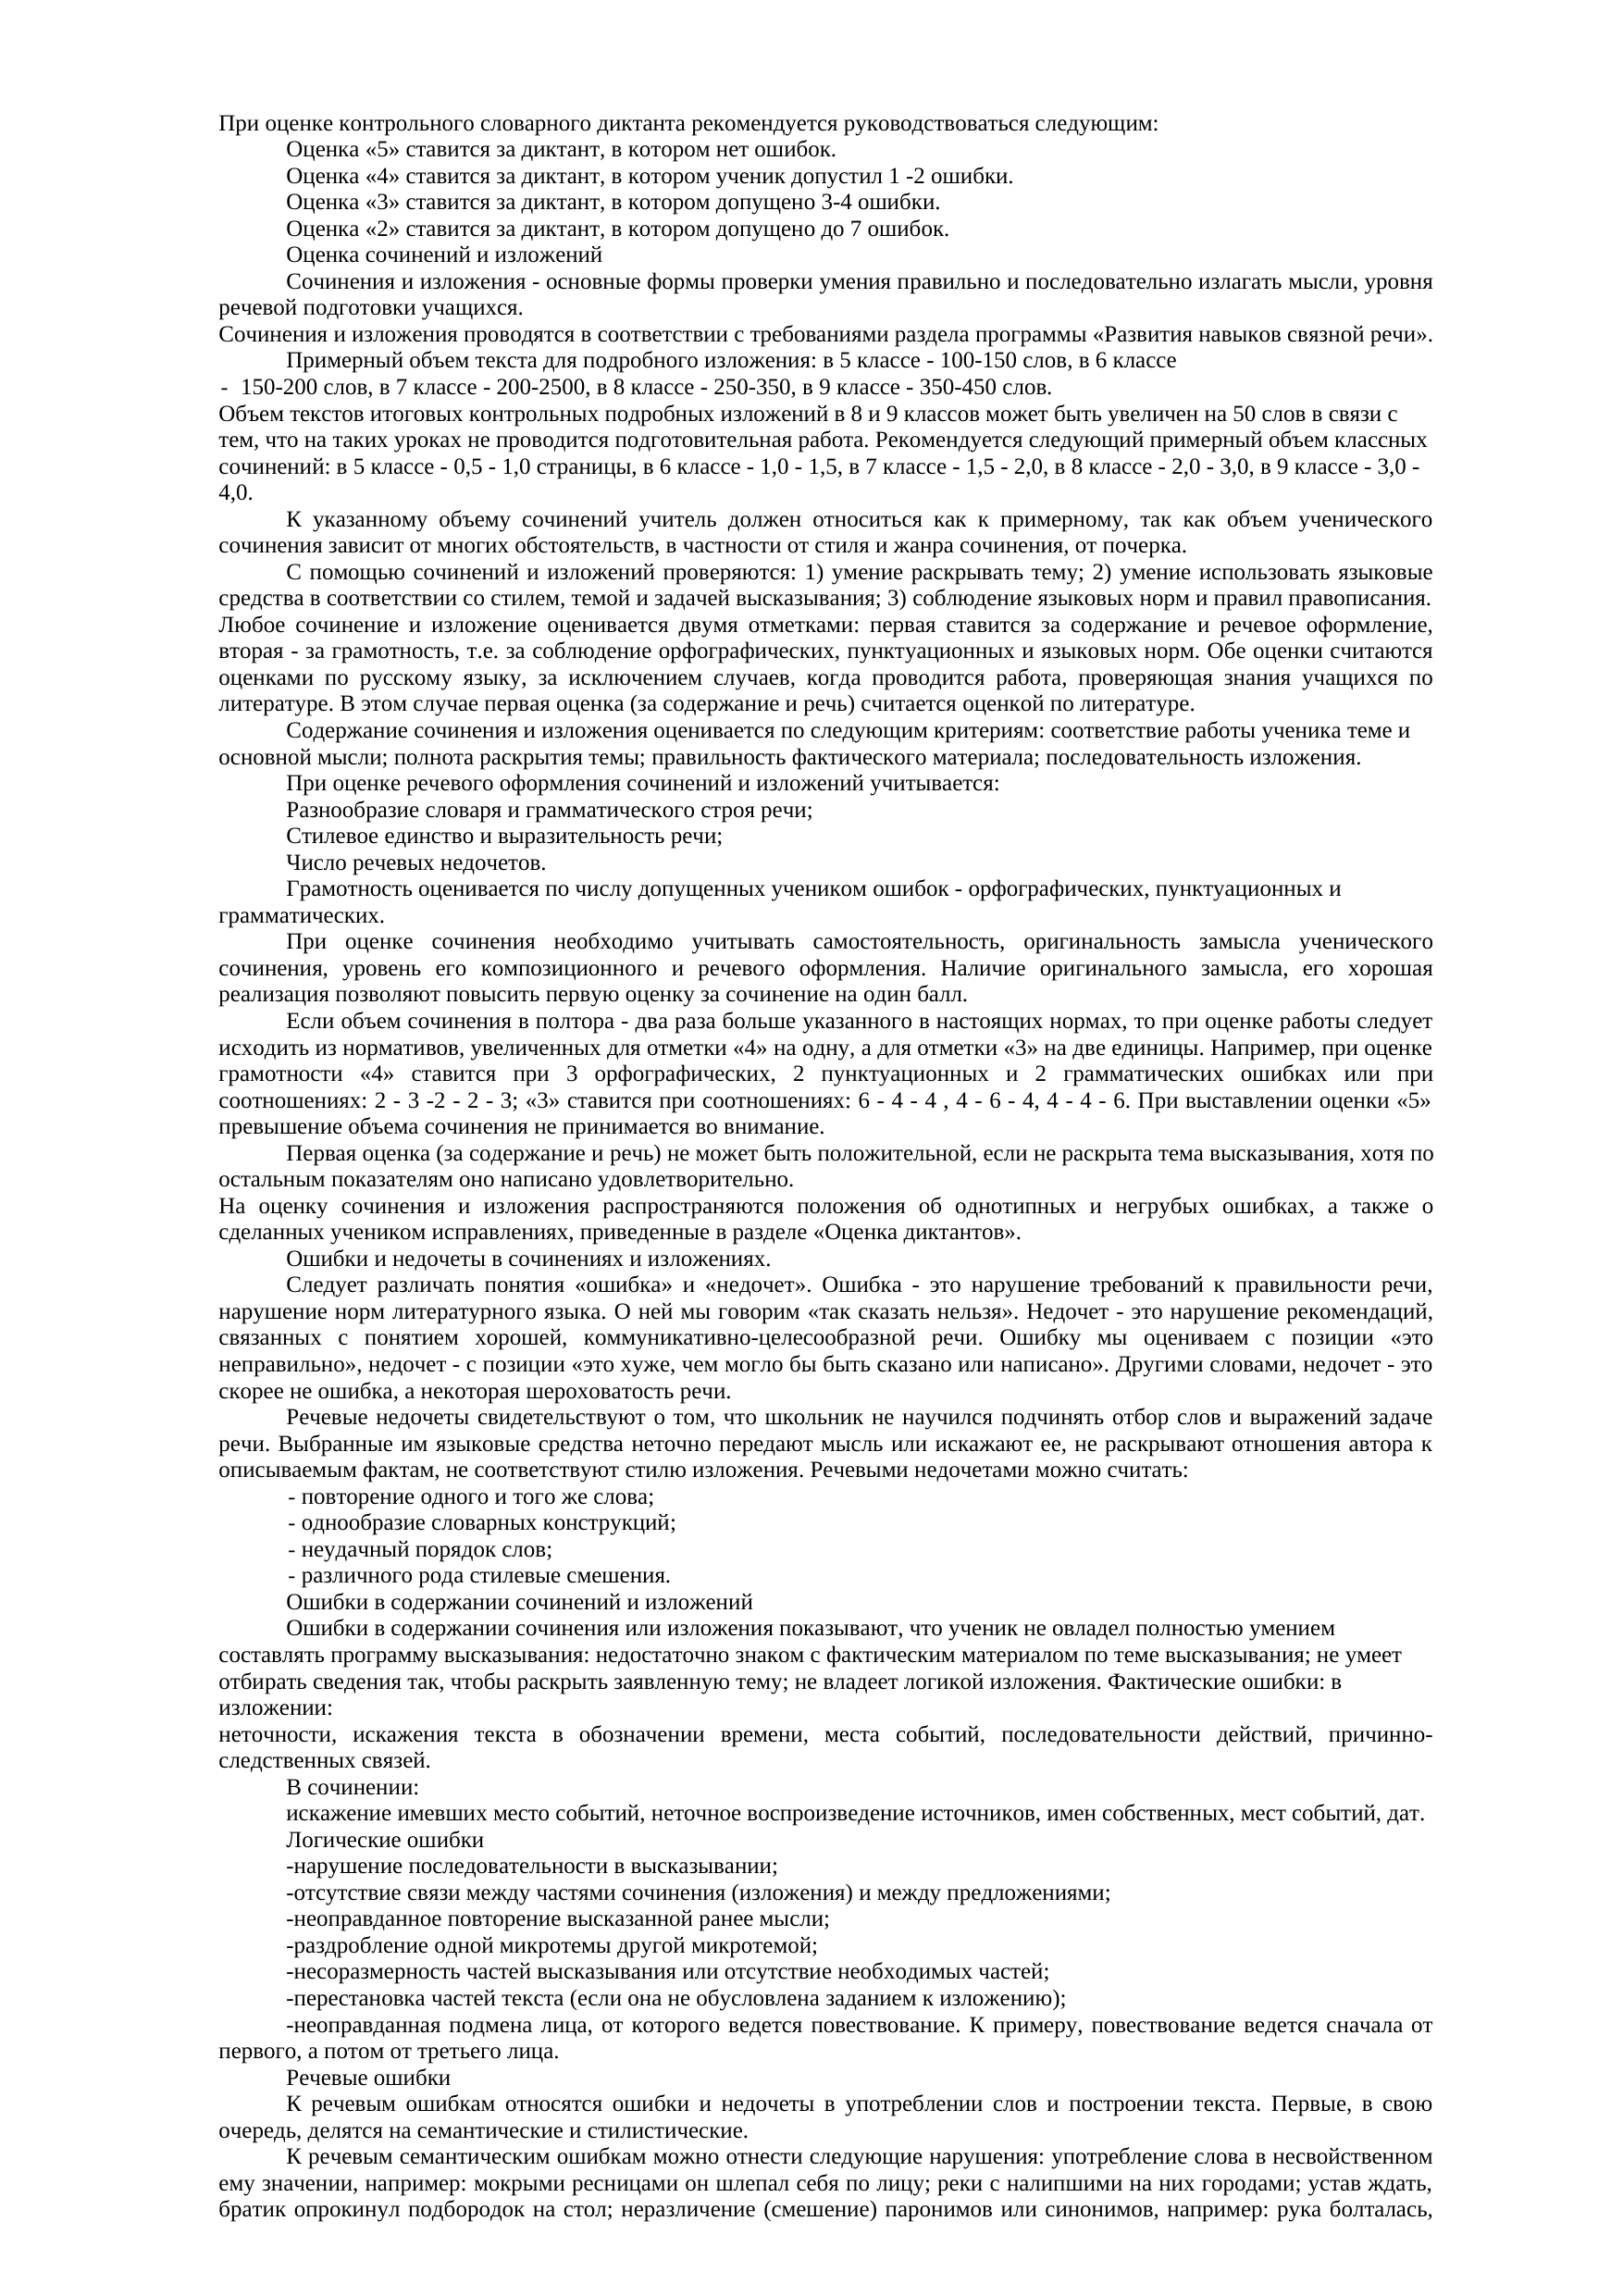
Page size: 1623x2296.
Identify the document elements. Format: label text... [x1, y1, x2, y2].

text При оценке сочинения необходимо учитывать самостоятельность, оригинальность замысла ученического сочинения, уровень его композиционного и речевого оформления. Наличие оригинального замысла, его хорошая реализация позволяют повысить первую оценку за сочинение на один балл. [218, 928, 1434, 1008]
list различного рода стилевые смешения. [220, 1562, 1434, 1589]
list неудачный порядок слов; [220, 1535, 1434, 1562]
list однообразие словарных конструкций; [220, 1509, 1434, 1535]
text Оценка «5» ставится за диктант, в котором нет ошибок. [218, 136, 1434, 162]
text -раздробление одной микротемы другой микротемой; [218, 1932, 1434, 1958]
text Ошибки и недочеты в сочинениях и изложениях. [218, 1246, 1434, 1272]
text -нарушение последовательности в высказывании; [218, 1853, 1434, 1880]
text Разнообразие словаря и грамматического строя речи; [218, 796, 1434, 823]
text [218, 2143, 1434, 2223]
text Сочинения и изложения - основные формы проверки умения правильно и последовательно излагать мысли, уровня речевой подготовки учащихся. [218, 267, 1434, 321]
text -неоправданное повторение высказанной ранее мысли; [218, 1905, 1434, 1932]
text Речевые недочеты свидетельствуют о том, что школьник не научился подчинять отбор слов и выражений задаче речи. Выбранные им языковые средства неточно передают мысль или искажают ее, не раскрывают отношения автора к описываемым фактам, не соответствуют стилю изложения. Речевыми недочетами можно считать: [218, 1404, 1434, 1483]
text неточности, искажения текста в обозначении времени, места событий, последовательности действий, причинно-следственных связей. [218, 1720, 1434, 1773]
text Следует различать понятия «ошибка» и «недочет». Ошибка - это нарушение требований к правильности речи, нарушение норм литературного языка. О ней мы говорим «так сказать нельзя». Недочет - это нарушение рекомендаций, связанных с понятием хорошей, коммуникативно-целесообразной речи. Ошибку мы оцениваем с позиции «это неправильно», недочет - с позиции «это хуже, чем могло бы быть сказано или написано». Другими словами, недочет - это скорее не ошибка, а некоторая шероховатость речи. [218, 1272, 1434, 1404]
text Оценка «2» ставится за диктант, в котором допущено до 7 ошибок. [218, 215, 1434, 242]
text С помощью сочинений и изложений проверяются: 1) умение раскрывать тему; 2) умение использовать языковые средства в соответствии со стилем, темой и задачей высказывания; 3) соблюдение языковых норм и правил правописания. [218, 558, 1434, 612]
text Объем текстов итоговых контрольных подробных изложений в 8 и 9 классов может быть увеличен на 50 слов в связи с тем, что на таких уроках не проводится подготовительная работа. Рекомендуется следующий примерный объем классных сочинений: в 5 классе - 0,5 - 1,0 страницы, в 6 классе - 1,0 - 1,5, в 7 классе - 1,5 - 2,0, в 8 классе - 2,0 - 3,0, в 9 классе - 3,0 - 4,0. [218, 400, 1434, 505]
text Грамотность оценивается по числу допущенных учеником ошибок - орфографических, пунктуационных и грамматических. [218, 875, 1434, 928]
text искажение имевших место событий, неточное воспроизведение источников, имен собственных, мест событий, дат. [218, 1800, 1434, 1826]
text -несоразмерность частей высказывания или отсутствие необходимых частей; [218, 1958, 1434, 1985]
text К речевым ошибкам относятся ошибки и недочеты в употреблении слов и построении текста. Первые, в свою очередь, делятся на семантические и стилистические. [218, 2091, 1434, 2143]
text -отсутствие связи между частями сочинения (изложения) и между предложениями; [218, 1880, 1434, 1905]
text Если объем сочинения в полтора - два раза больше указанного в настоящих нормах, то при оценке работы следует исходить из нормативов, увеличенных для отметки «4» на одну, а для отметки «3» на две единицы. Например, при оценке грамотности «4» ставится при 3 орфографических, 2 пунктуационных и 2 грамматических ошибках или при соотношениях: 2 - 3 -2 - 2 - 3; «3» ставится при соотношениях: 6 - 4 - 4 , 4 - 6 - 4, 4 - 4 - 6. При выставлении оценки «5» превышение объема сочинения не принимается во внимание. [218, 1008, 1434, 1139]
text Стилевое единство и выразительность речи; [218, 823, 1434, 849]
text Содержание сочинения и изложения оценивается по следующим критериям: соответствие работы ученика теме и основной мысли; полнота раскрытия темы; правильность фактического материала; последовательность изложения. [218, 717, 1434, 770]
text Логические ошибки [218, 1826, 1434, 1853]
text Сочинения и изложения проводятся в соответствии с требованиями раздела программы «Развития навыков связной речи». [218, 321, 1434, 347]
text В сочинении: [218, 1773, 1434, 1800]
text Ошибки в содержании сочинений и изложений [218, 1589, 1434, 1615]
text Число речевых недочетов. [218, 849, 1434, 875]
text Ошибки в содержании сочинения или изложения показывают, что ученик не овладел полностью умением составлять программу высказывания: недостаточно знаком с фактическим материалом по теме высказывания; не умеет отбирать сведения так, чтобы раскрыть заявленную тему; не владеет логикой изложения. Фактические ошибки: в изложении: [218, 1615, 1434, 1720]
text Примерный объем текста для подробного изложения: в 5 классе - 100-150 слов, в 6 классе [218, 347, 1434, 374]
list повторение одного и того же слова; [220, 1483, 1434, 1509]
list 150-200 слов, в 7 классе - 200-2500, в 8 классе - 250-350, в 9 классе - 350-450 слов. [220, 374, 1434, 400]
text К указанному объему сочинений учитель должен относиться как к примерному, так как объем ученического сочинения зависит от многих обстоятельств, в частности от стиля и жанра сочинения, от почерка. [218, 505, 1434, 558]
text -перестановка частей текста (если она не обусловлена заданием к изложению); [218, 1985, 1434, 2011]
text При оценке контрольного словарного диктанта рекомендуется руководствоваться следующим: [218, 109, 1434, 136]
text Оценка «3» ставится за диктант, в котором допущено 3-4 ошибки. [218, 189, 1434, 215]
text Первая оценка (за содержание и речь) не может быть положительной, если не раскрыта тема высказывания, хотя по остальным показателям оно написано удовлетворительно. [218, 1139, 1434, 1192]
text Оценка сочинений и изложений [218, 242, 1434, 267]
text При оценке речевого оформления сочинений и изложений учитывается: [218, 770, 1434, 796]
text -неоправданная подмена лица, от которого ведется повествование. К примеру, повествование ведется сначала от первого, а потом от третьего лица. [218, 2011, 1434, 2064]
text На оценку сочинения и изложения распространяются положения об однотипных и негрубых ошибках, а также о сделанных учеником исправлениях, приведенные в разделе «Оценка диктантов». [218, 1192, 1434, 1246]
text Оценка «4» ставится за диктант, в котором ученик допустил 1 -2 ошибки. [218, 162, 1434, 189]
text Любое сочинение и изложение оценивается двумя отметками: первая ставится за содержание и речевое оформление, вторая - за грамотность, т.е. за соблюдение орфографических, пунктуационных и языковых норм. Обе оценки считаются оценками по русскому языку, за исключением случаев, когда проводится работа, проверяющая знания учащихся по литературе. В этом случае первая оценка (за содержание и речь) считается оценкой по литературе. [218, 612, 1434, 717]
text Речевые ошибки [218, 2064, 1434, 2091]
